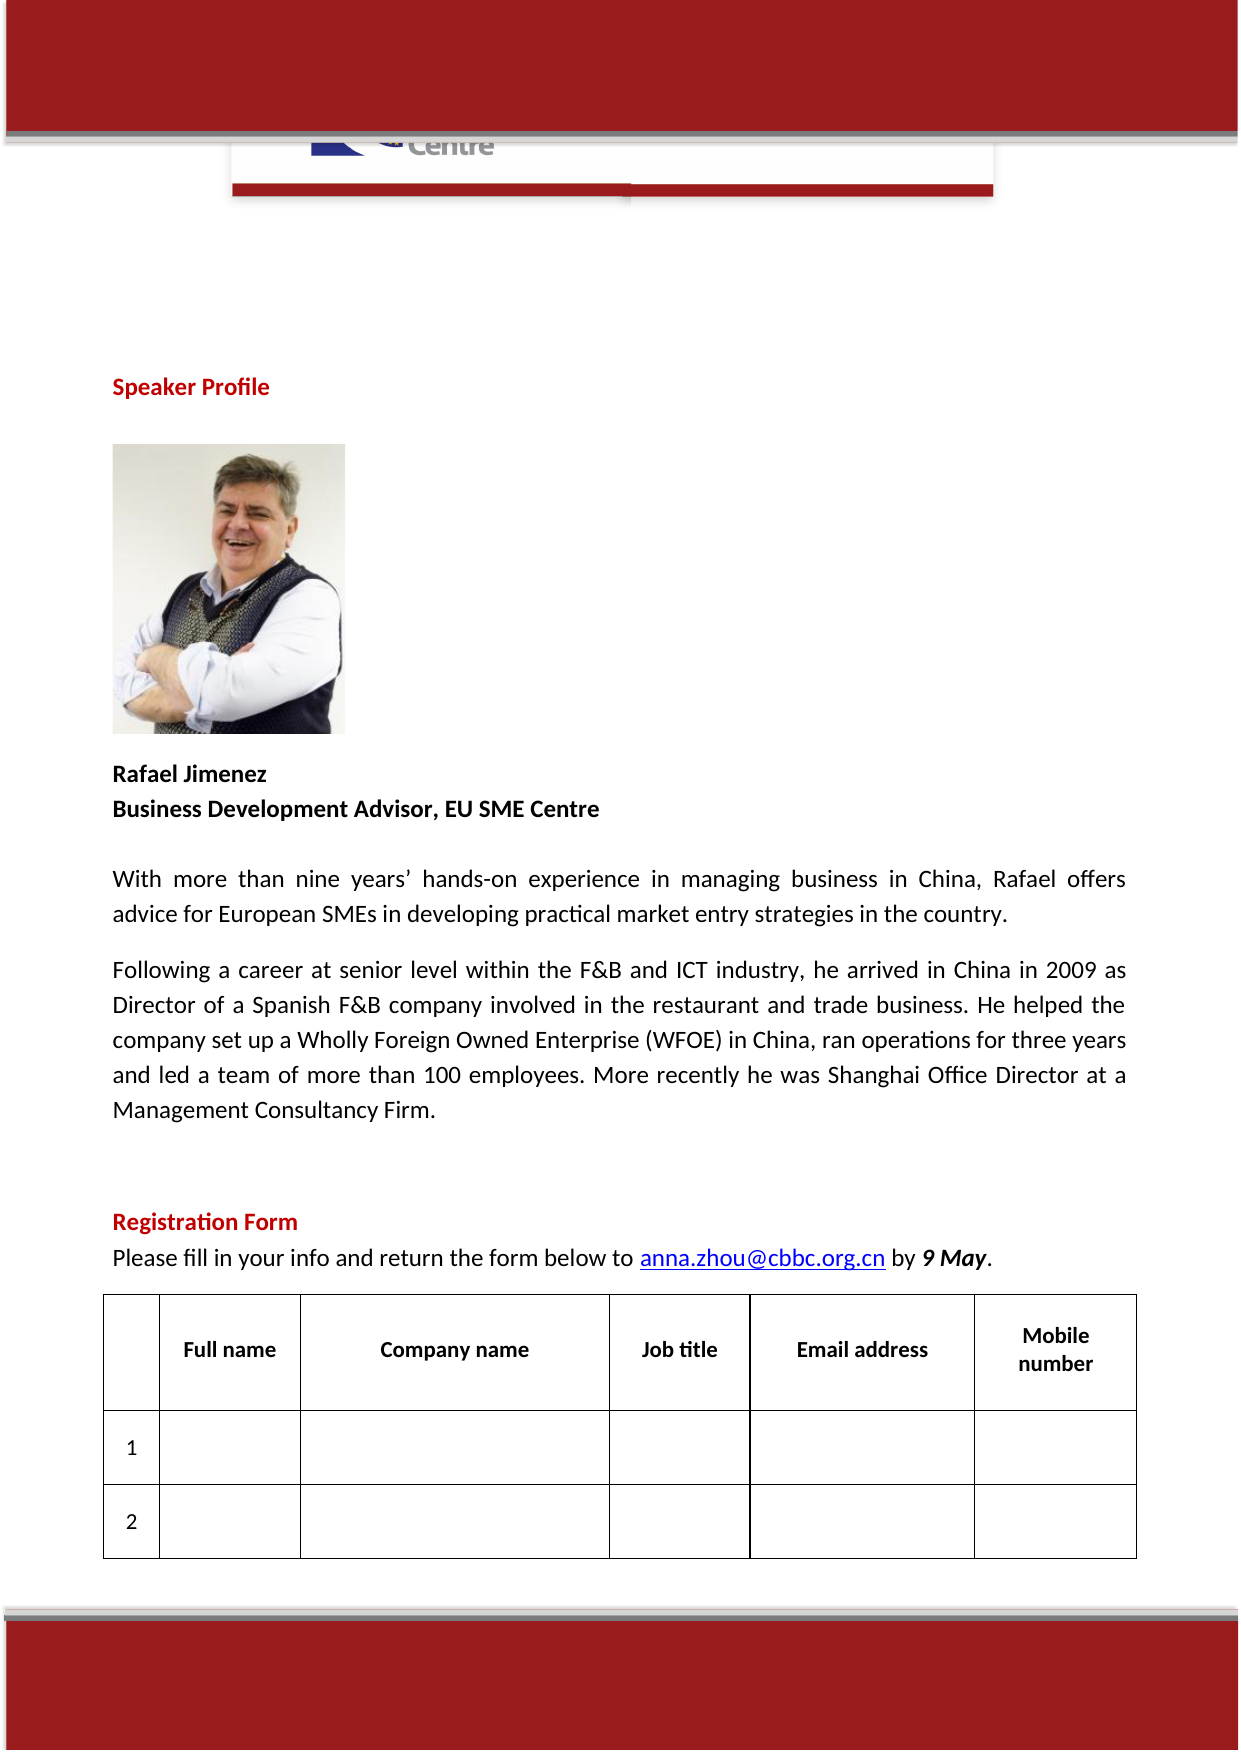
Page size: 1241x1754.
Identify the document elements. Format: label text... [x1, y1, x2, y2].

table_cell [610, 1411, 749, 1484]
table_cell [610, 1485, 749, 1558]
table_cell [751, 1485, 974, 1558]
table_cell 1 [104, 1411, 159, 1484]
text Following a career at senior level within the F&B and ICT industry, he arrived in China in 2009 as Director of a Spanish F&B company involved in the restaurant and trade business. He helped the company set up a Wholly Foreign Owned Enterprise (WFOE) in China, ran operations for three years and led a team of more than 100 employees. More recently he was Shanghai Office Director at a Management Consultancy Firm. [112, 954, 1128, 1125]
table_header Full name [160, 1295, 300, 1410]
table_cell [975, 1485, 1136, 1558]
picture [0, 1603, 1238, 1750]
table_cell [975, 1411, 1136, 1484]
table_cell [160, 1411, 300, 1484]
table_cell [751, 1411, 974, 1484]
text Registration Form [112, 1206, 1128, 1236]
table_cell [301, 1411, 609, 1484]
table_cell [301, 1485, 609, 1558]
table_cell [160, 1485, 300, 1558]
text Rafael Jimenez [112, 758, 1128, 789]
text Please fill in your info and return the form below to anna.zhou@cbbc.org.cn by 9 May. [112, 1243, 1128, 1273]
table_header Company name [301, 1295, 609, 1410]
table_header Mobile number [975, 1295, 1136, 1410]
table_cell 2 [104, 1485, 159, 1558]
text Speaker Profile [112, 371, 1128, 401]
text Business Development Advisor, EU SME Centre [112, 793, 1128, 824]
table_header Job title [610, 1295, 749, 1410]
table_header [104, 1295, 159, 1410]
text With more than nine years’ hands-on experience in managing business in China, Rafael offers advice for European SMEs in developing practical market entry strategies in the country. [112, 863, 1128, 929]
picture [0, 0, 1236, 215]
table_header Email address [751, 1295, 974, 1410]
